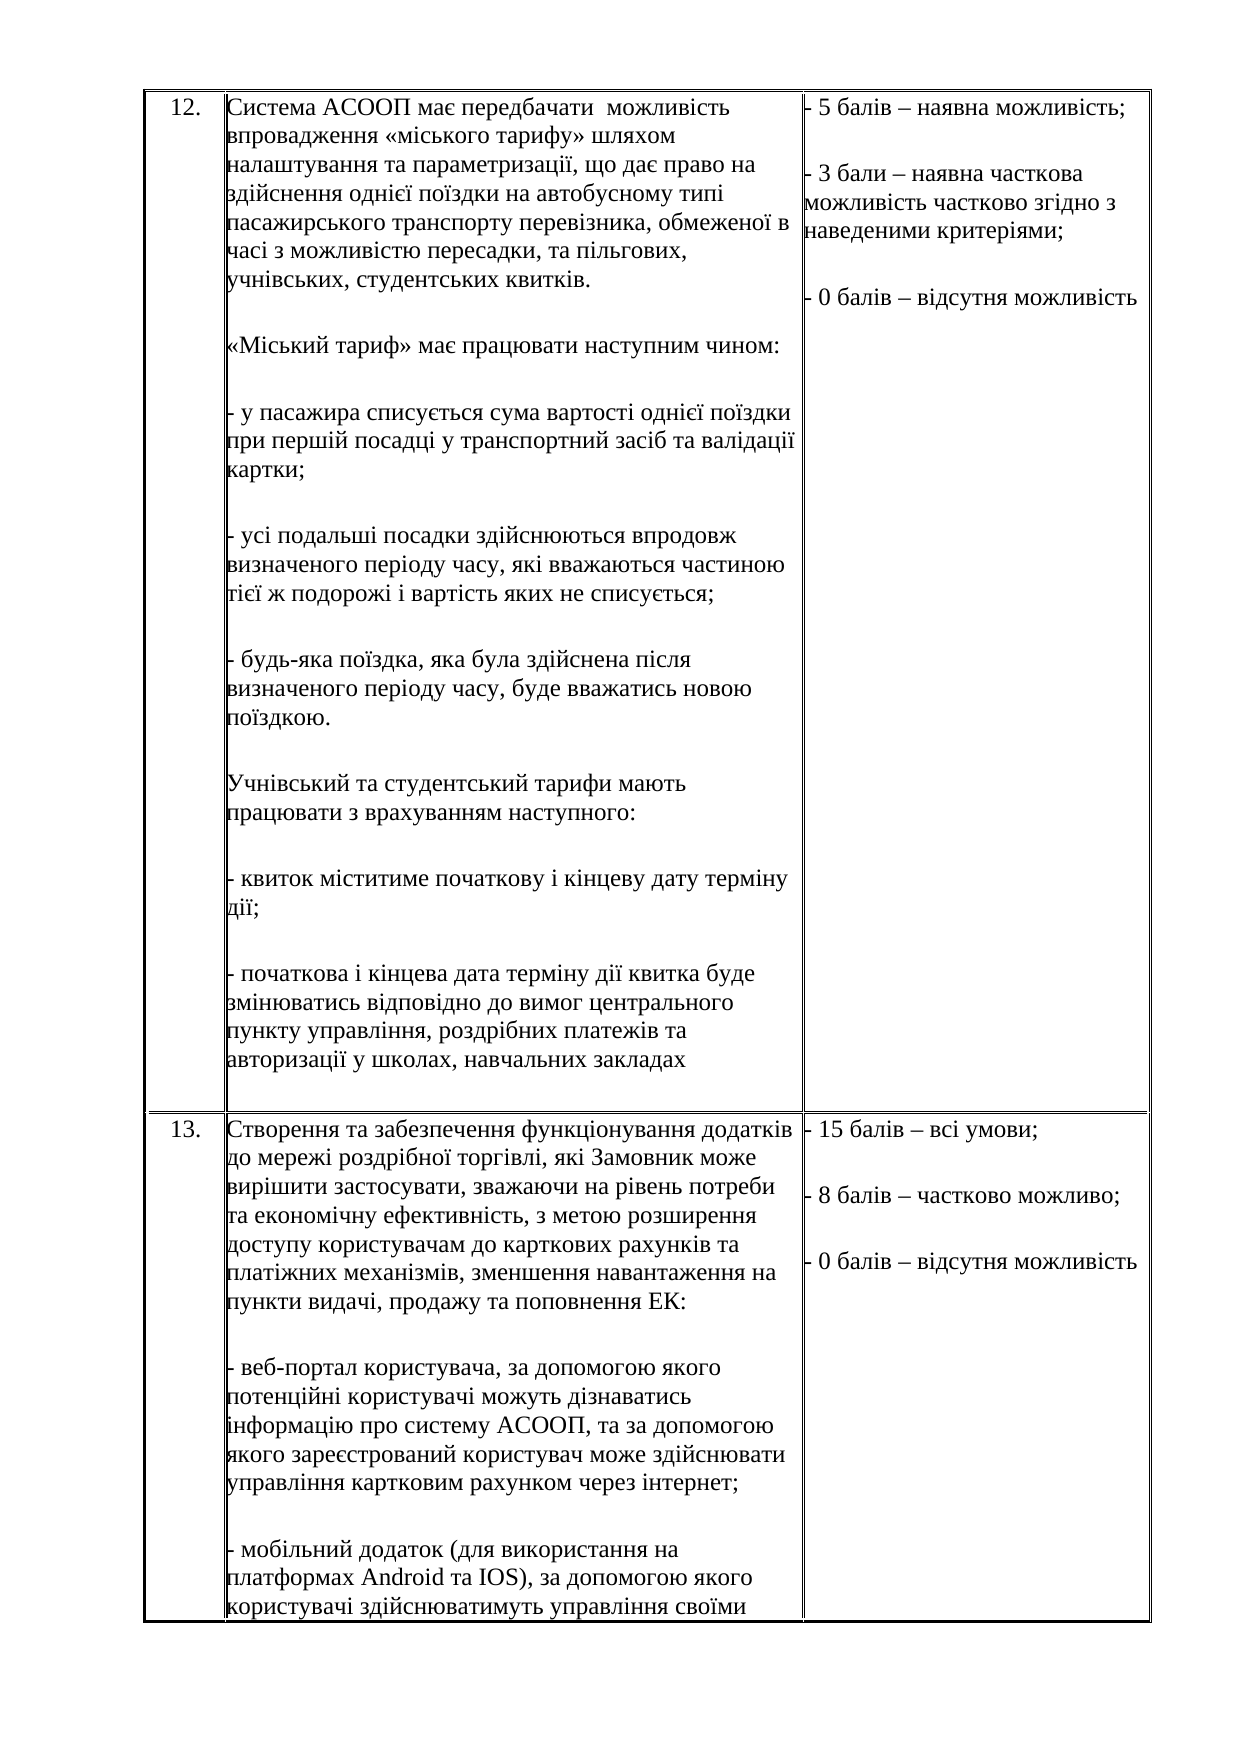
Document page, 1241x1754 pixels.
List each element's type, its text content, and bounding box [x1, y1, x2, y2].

table_cell 13. [145, 1111, 226, 1620]
table_cell 12. [146, 90, 226, 1111]
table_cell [804, 1111, 1150, 1620]
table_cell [226, 1114, 803, 1620]
table_cell - 5 балів – наявна можливість; - 3 бали – наявна часткова можливість частково згідно з наведеними критеріями; - 0 балів – відсутня можливість [804, 92, 1149, 1111]
table_cell Система АСООП має передбачати можливість впровадження «міського тарифу» шляхом налаштування та параметризації, що дає право на здійснення однієї поїздки на автобусному типі пасажирського транспорту перевізника, обмеженої в часі з можливістю пересадки, та пільгових, учнівських, студентських квитків. «Міський тариф» має працювати наступним чином: - у пасажира списується сума вартості однієї поїздки при першій посадці у транспортний засіб та валідації картки; - усі подальші посадки здійснюються впродовж визначеного періоду часу, які вважаються частиною тієї ж подорожі і вартість яких не списується; - будь-яка поїздка, яка була здійснена після визначеного періоду часу, буде вважатись новою поїздкою. Учнівський та студентський тарифи мають працювати з врахуванням наступного: - квиток міститиме початкову і кінцеву дату терміну дії; - початкова і кінцева дата терміну дії квитка буде змінюватись відповідно до вимог центрального пункту управління, роздрібних платежів та авторизації у школах, навчальних закладах [226, 92, 803, 1111]
